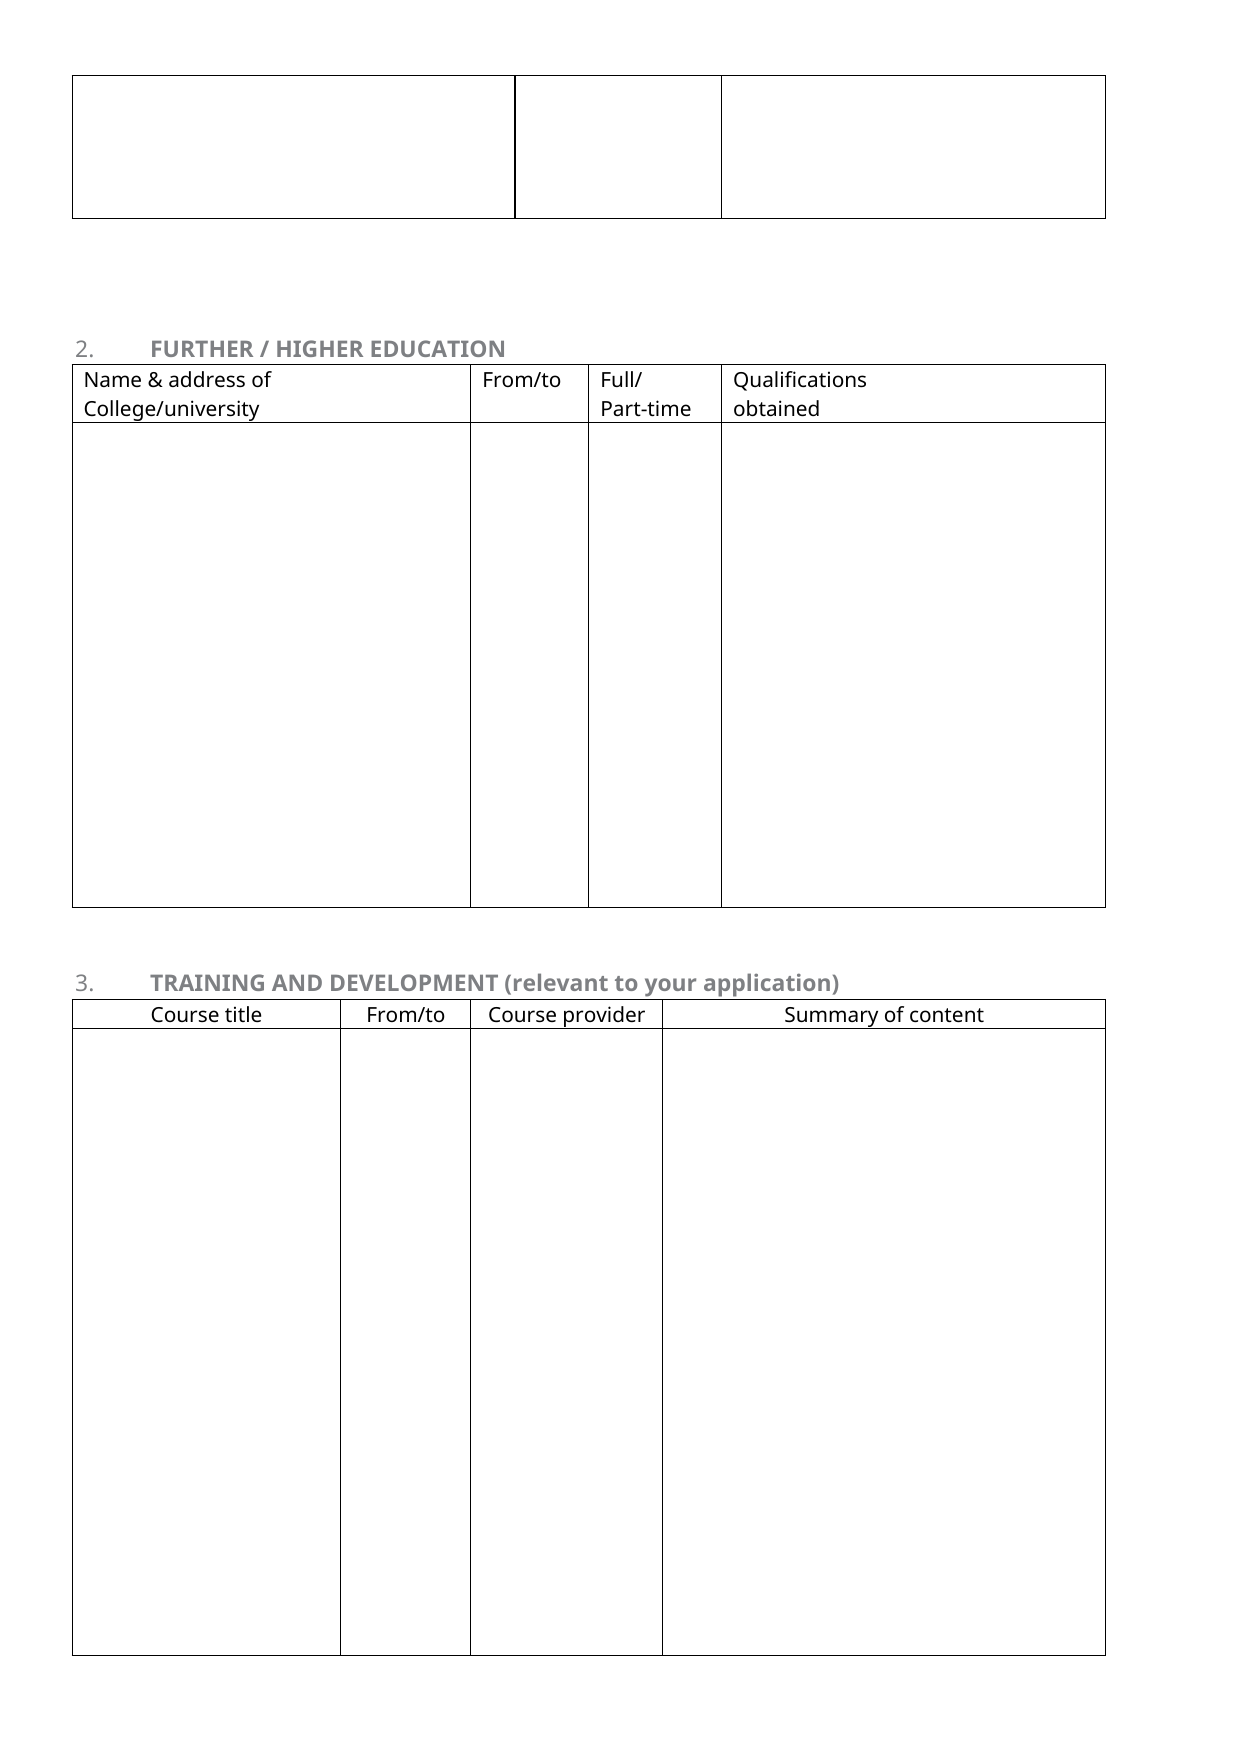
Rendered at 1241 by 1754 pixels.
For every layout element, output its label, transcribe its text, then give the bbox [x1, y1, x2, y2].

table_header Course provider [471, 1000, 662, 1028]
table_cell [73, 1029, 340, 1655]
text 2. FURTHER / HIGHER EDUCATION [75, 333, 1240, 364]
table_cell [516, 76, 721, 218]
table_header From/to [471, 365, 588, 422]
table_cell [589, 423, 721, 907]
table_cell [341, 1029, 470, 1655]
table_cell [722, 423, 1105, 907]
table_cell [471, 423, 588, 907]
table_header Full/ Part-time [589, 365, 721, 422]
table_header Course title [73, 1000, 340, 1028]
table_cell [73, 423, 470, 907]
table_header Name & address of College/university [73, 365, 470, 422]
table_cell [73, 76, 514, 218]
table_cell [471, 1029, 662, 1655]
table_cell [663, 1029, 1105, 1655]
table_header From/to [341, 1000, 470, 1028]
table_cell [722, 76, 1105, 218]
table_header Summary of content [663, 1000, 1105, 1028]
text 3. TRAINING AND DEVELOPMENT (relevant to your application) [75, 967, 1240, 999]
table_header Qualifications obtained [722, 365, 1105, 422]
